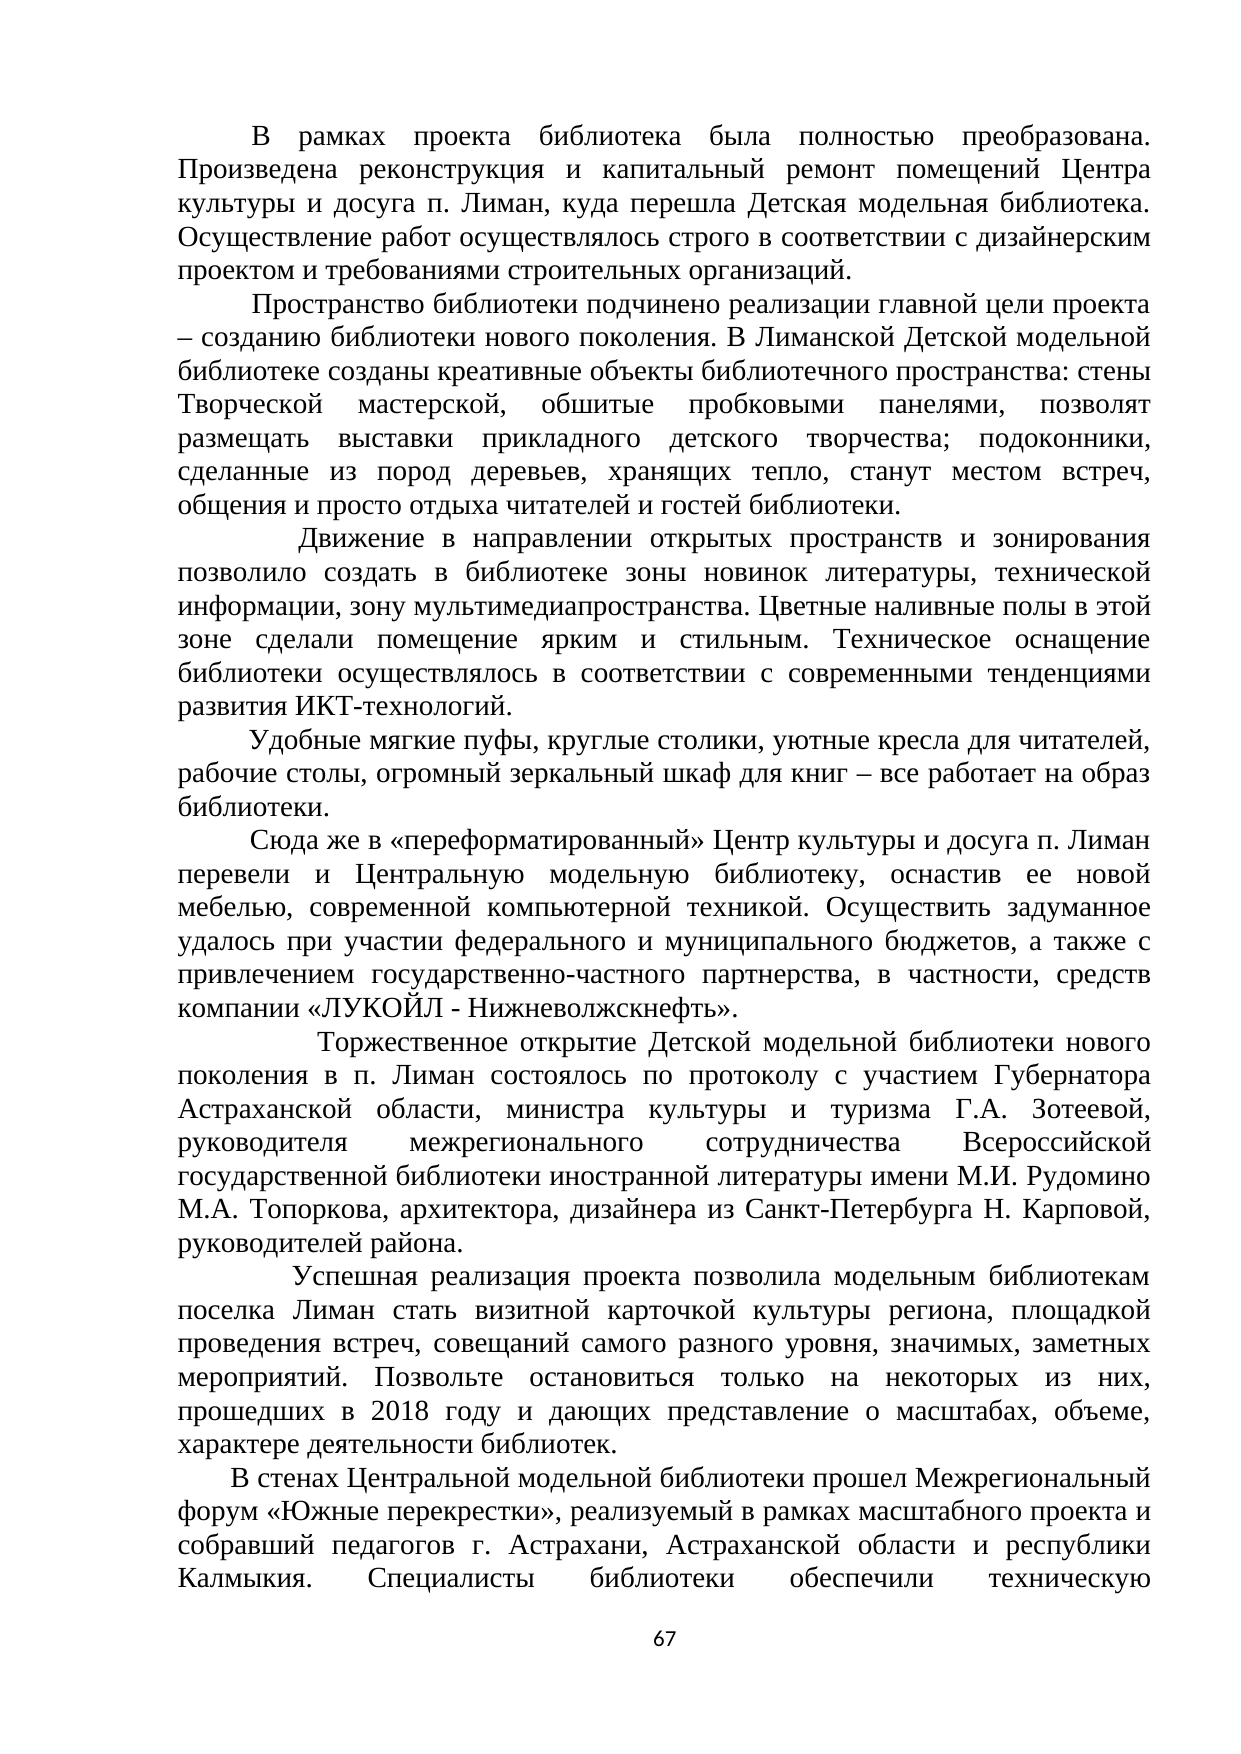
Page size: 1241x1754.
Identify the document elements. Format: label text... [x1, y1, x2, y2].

text Пространство библиотеки подчинено реализации главной цели проекта – созданию библиотеки нового поколения. В Лиманской Детской модельной библиотеке созданы креативные объекты библиотечного пространства: стены Творческой мастерской, обшитые пробковыми панелями, позволят размещать выставки прикладного детского творчества; подоконники, сделанные из пород деревьев, хранящих тепло, станут местом встреч, общения и просто отдыха читателей и гостей библиотеки. [177, 286, 1152, 521]
text Сюда же в «переформатированный» Центр культуры и досуга п. Лиман перевели и Центральную модельную библиотеку, оснастив ее новой мебелью, современной компьютерной техникой. Осуществить задуманное удалось при участии федерального и муниципального бюджетов, а также с привлечением государственно-частного партнерства, в частности, средств компании «ЛУКОЙЛ - Нижневолжскнефть». [177, 822, 1152, 1024]
text Торжественное открытие Детской модельной библиотеки нового поколения в п. Лиман состоялось по протоколу с участием Губернатора Астраханской области, министра культуры и туризма Г.А. Зотеевой, руководителя межрегионального сотрудничества Всероссийской государственной библиотеки иностранной литературы имени М.И. Рудомино М.А. Топоркова, архитектора, дизайнера из Санкт-Петербурга Н. Карповой, руководителей района. [177, 1024, 1152, 1258]
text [177, 1460, 1152, 1594]
text Успешная реализация проекта позволила модельным библиотекам поселка Лиман стать визитной карточкой культуры региона, площадкой проведения встреч, совещаний самого разного уровня, значимых, заметных мероприятий. Позвольте остановиться только на некоторых из них, прошедших в 2018 году и дающих представление о масштабах, объеме, характере деятельности библиотек. [177, 1258, 1152, 1460]
text В рамках проекта библиотека была полностью преобразована. Произведена реконструкция и капитальный ремонт помещений Центра культуры и досуга п. Лиман, куда перешла Детская модельная библиотека. Осуществление работ осуществлялось строго в соответствии с дизайнерским проектом и требованиями строительных организаций. [177, 118, 1152, 286]
text Удобные мягкие пуфы, круглые столики, уютные кресла для читателей, рабочие столы, огромный зеркальный шкаф для книг – все работает на образ библиотеки. [177, 722, 1152, 822]
text Движение в направлении открытых пространств и зонирования позволило создать в библиотеке зоны новинок литературы, технической информации, зону мультимедиапространства. Цветные наливные полы в этой зоне сделали помещение ярким и стильным. Техническое оснащение библиотеки осуществлялось в соответствии с современными тенденциями развития ИКТ-технологий. [177, 521, 1152, 722]
